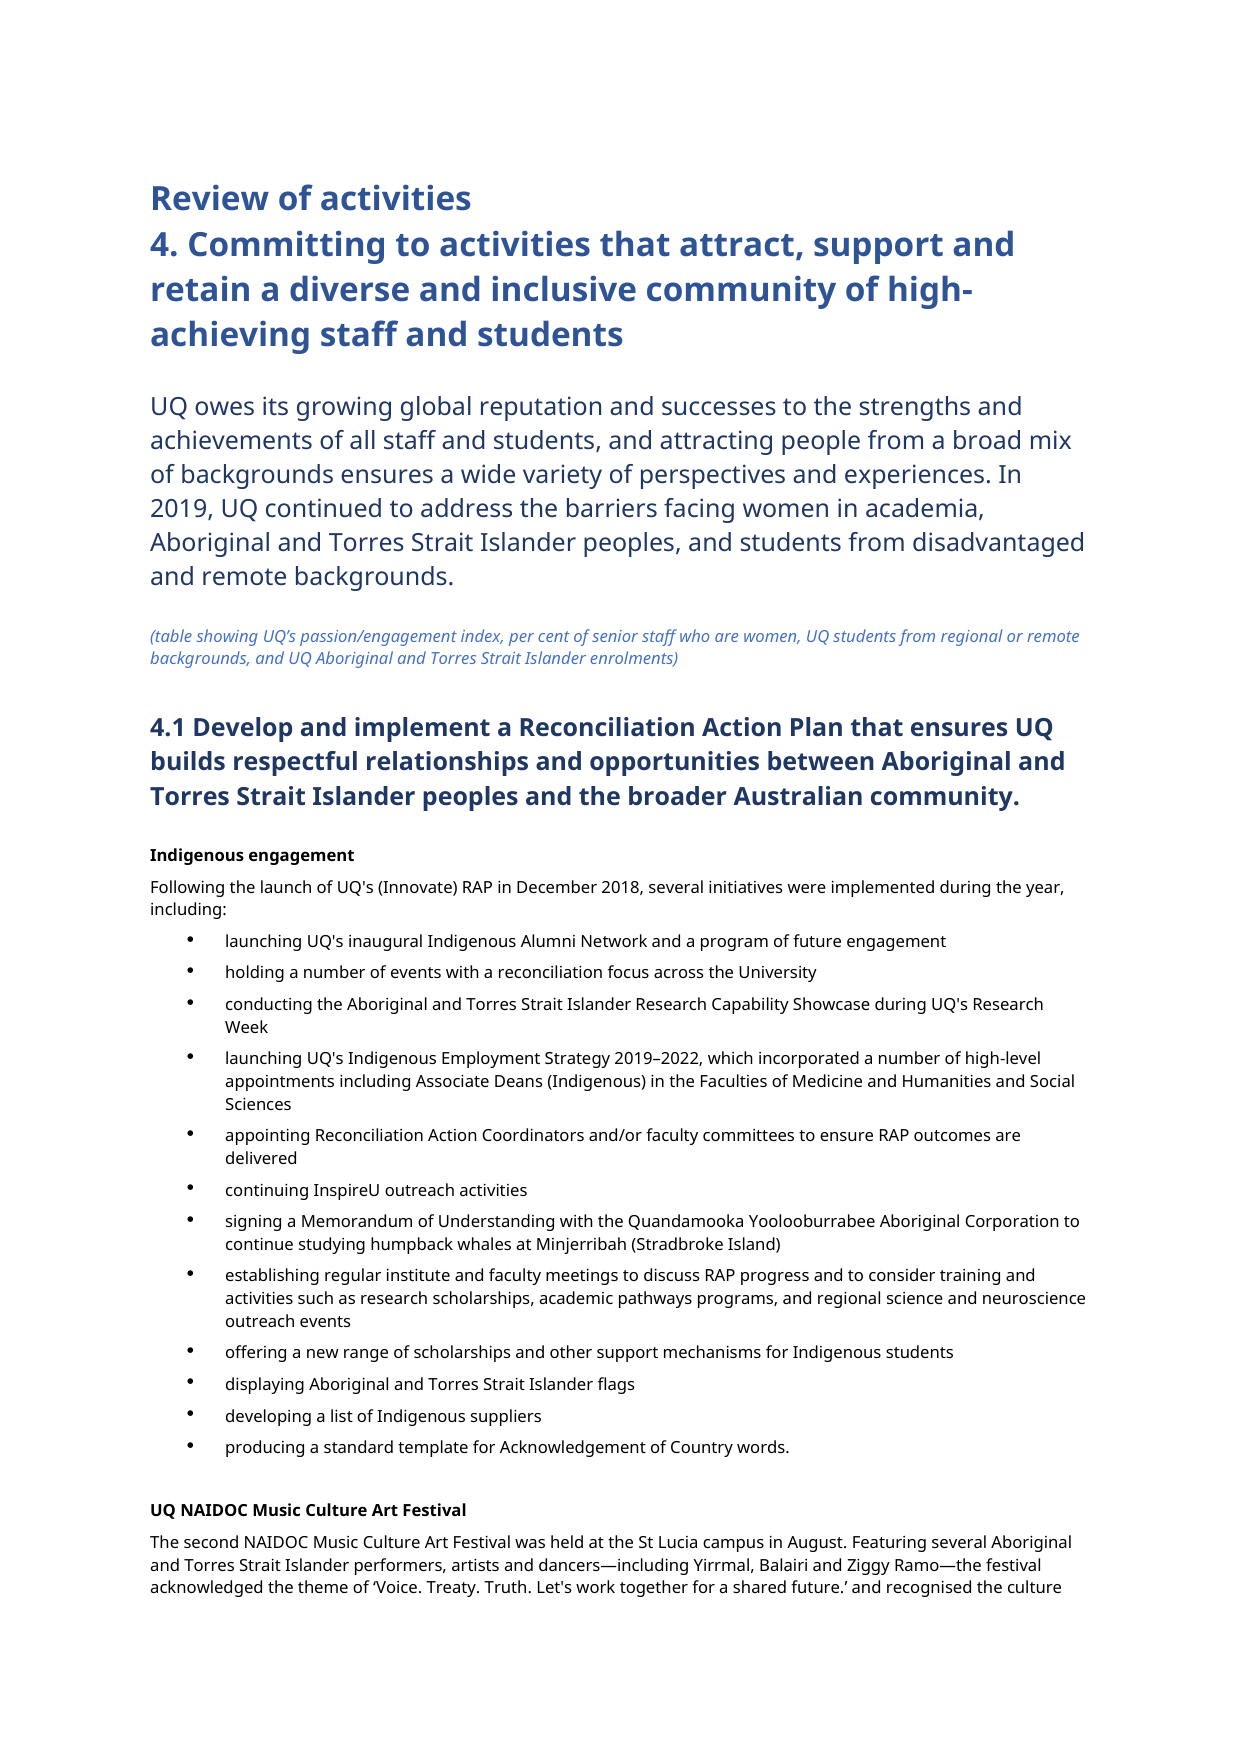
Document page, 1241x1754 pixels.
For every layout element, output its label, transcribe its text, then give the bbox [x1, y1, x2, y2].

subtitle Review of activities 4. Committing to activities that attract, support and retain a diverse and inclusive community of high-achieving staff and students [150, 175, 1090, 357]
text Indigenous engagement [150, 844, 1090, 866]
list launching UQ's Indigenous Employment Strategy 2019–2022, which incorporated a number of high-level appointments including Associate Deans (Indigenous) in the Faculties of Medicine and Humanities and Social Sciences [187, 1047, 1090, 1115]
list signing a Memorandum of Understanding with the Quandamooka Yoolooburrabee Aboriginal Corporation to continue studying humpback whales at Minjerribah (Stradbroke Island) [187, 1210, 1090, 1255]
list establishing regular institute and faculty meetings to discuss RAP progress and to consider training and activities such as research scholarships, academic pathways programs, and regional science and neuroscience outreach events [187, 1264, 1090, 1332]
text UQ NAIDOC Music Culture Art Festival [150, 1499, 1090, 1522]
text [150, 1530, 1090, 1598]
list appointing Reconciliation Action Coordinators and/or faculty committees to ensure RAP outcomes are delivered [187, 1124, 1090, 1169]
subtitle UQ owes its growing global reputation and successes to the strengths and achievements of all staff and students, and attracting people from a broad mix of backgrounds ensures a wide variety of perspectives and experiences. In 2019, UQ continued to address the barriers facing women in academia, Aboriginal and Torres Strait Islander peoples, and students from disadvantaged and remote backgrounds. [150, 388, 1090, 593]
list continuing InspireU outreach activities [187, 1178, 1090, 1201]
list offering a new range of scholarships and other support mechanisms for Indigenous students [187, 1341, 1090, 1364]
subtitle 4.1 Develop and implement a Reconciliation Action Plan that ensures UQ builds respectful relationships and opportunities between Aboriginal and Torres Strait Islander peoples and the broader Australian community. [150, 710, 1090, 812]
list developing a list of Indigenous suppliers [187, 1404, 1090, 1427]
list producing a standard template for Acknowledgement of Country words. [187, 1436, 1090, 1458]
list launching UQ's inaugural Indigenous Alumni Network and a program of future engagement [187, 929, 1090, 952]
list displaying Aboriginal and Torres Strait Islander flags [187, 1373, 1090, 1395]
text Following the launch of UQ's (Innovate) RAP in December 2018, several initiatives were implemented during the year, including: [150, 875, 1090, 921]
list conducting the Aboriginal and Torres Strait Islander Research Capability Showcase during UQ's Research Week [187, 993, 1090, 1038]
text (table showing UQ’s passion/engagement index, per cent of senior staff who are women, UQ students from regional or remote backgrounds, and UQ Aboriginal and Torres Strait Islander enrolments) [150, 624, 1090, 669]
list holding a number of events with a reconciliation focus across the University [187, 961, 1090, 984]
